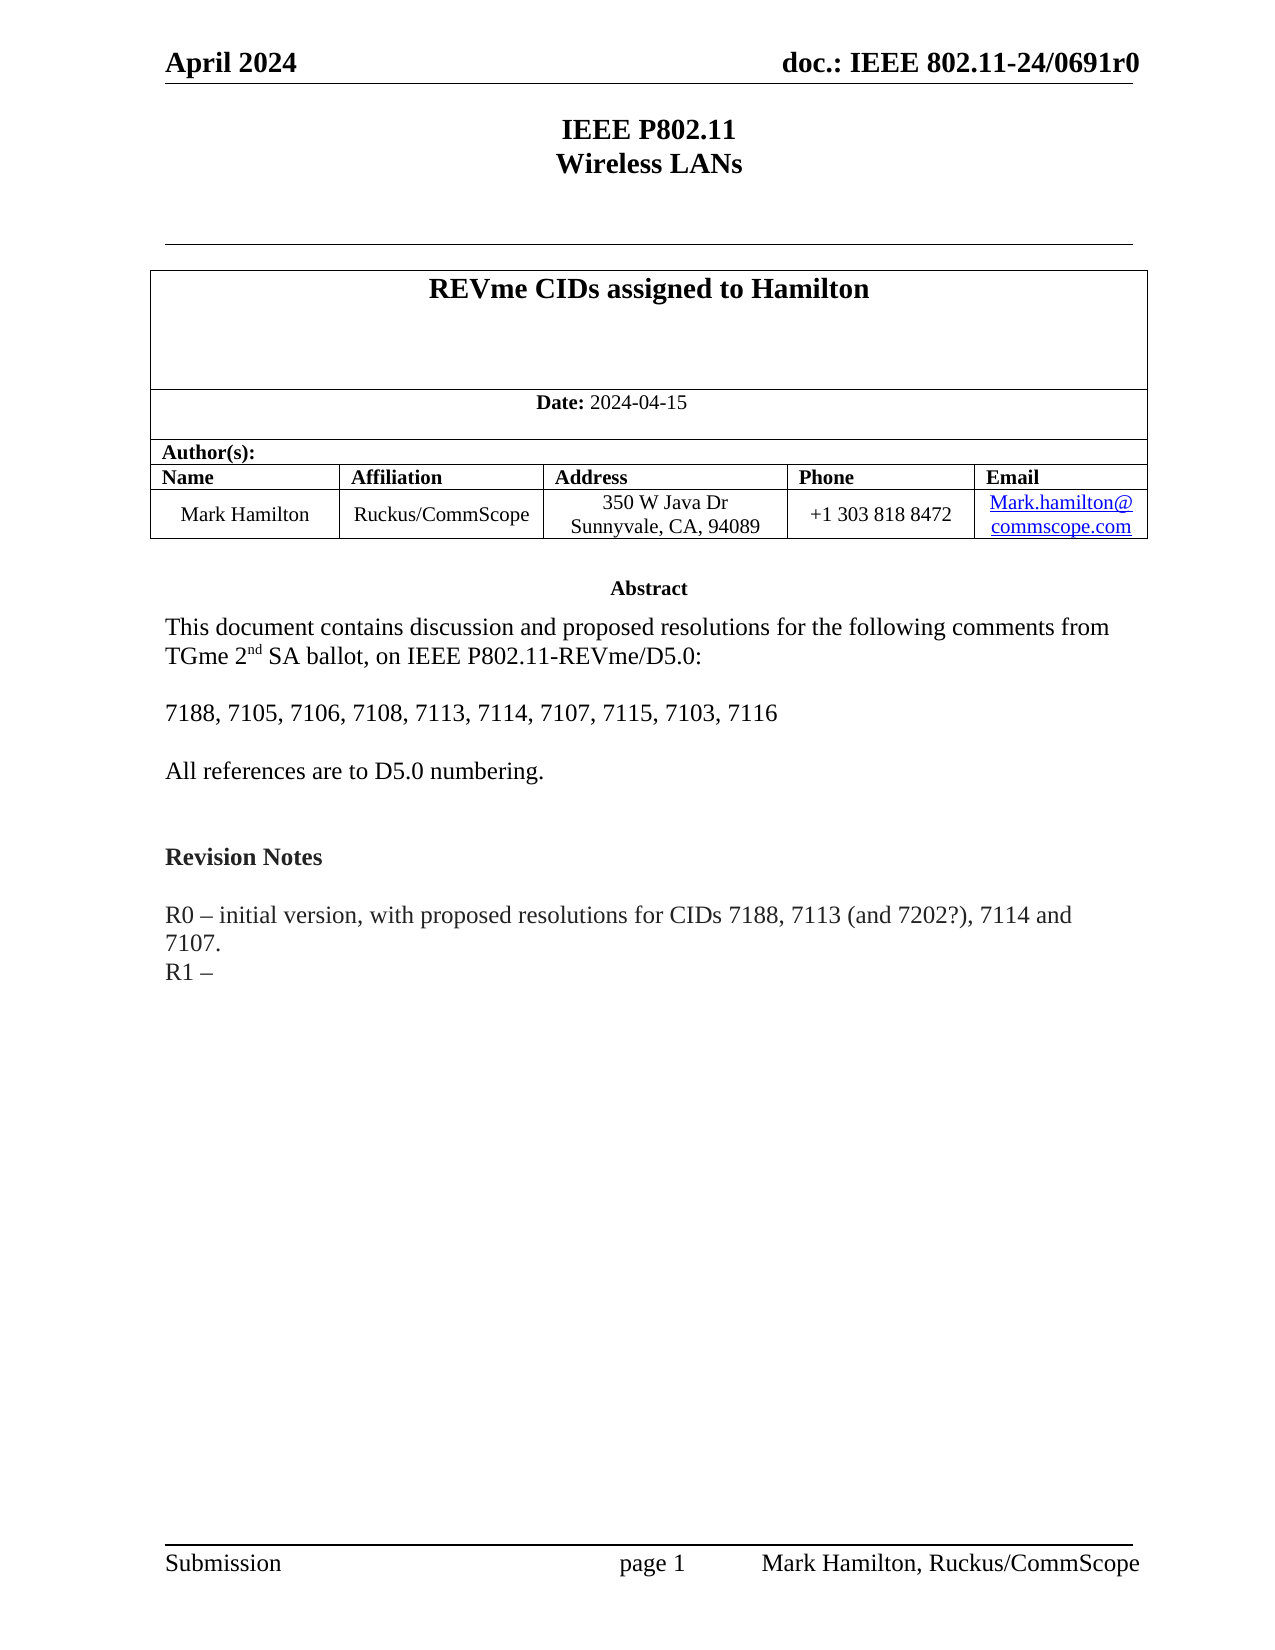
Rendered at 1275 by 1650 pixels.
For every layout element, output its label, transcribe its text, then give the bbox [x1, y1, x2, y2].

text IEEE P802.11 Wireless LANs [165, 112, 1133, 244]
table_cell Name [151, 465, 339, 489]
text All references are to D5.0 numbering. [165, 756, 1133, 785]
table_cell Ruckus/CommScope [340, 490, 543, 538]
table_cell +1 303 818 8472 [788, 490, 974, 538]
table_cell Date: 2024-04-15 [151, 390, 1147, 439]
table_cell Affiliation [340, 465, 543, 489]
table_cell Mark Hamilton [151, 490, 339, 538]
text This document contains discussion and proposed resolutions for the following comments from TGme 2nd SA ballot, on IEEE P802.11-REVme/D5.0: [165, 612, 1133, 670]
table_cell Author(s): [151, 440, 1147, 464]
text R1 – [165, 957, 1133, 986]
table_cell 350 W Java Dr Sunnyvale, CA, 94089 [544, 490, 787, 538]
table_cell Mark.hamilton@commscope.com [975, 490, 1147, 538]
text Abstract [165, 576, 1133, 600]
text Revision Notes [165, 842, 1133, 871]
text R0 – initial version, with proposed resolutions for CIDs 7188, 7113 (and 7202?), 7114 and 7107. [165, 900, 1133, 957]
table_cell Phone [788, 465, 974, 489]
table_header REVme CIDs assigned to Hamilton [151, 271, 1147, 388]
text 7188, 7105, 7106, 7108, 7113, 7114, 7107, 7115, 7103, 7116 [165, 698, 1133, 727]
table_cell Email [975, 465, 1147, 489]
table_cell Address [544, 465, 787, 489]
